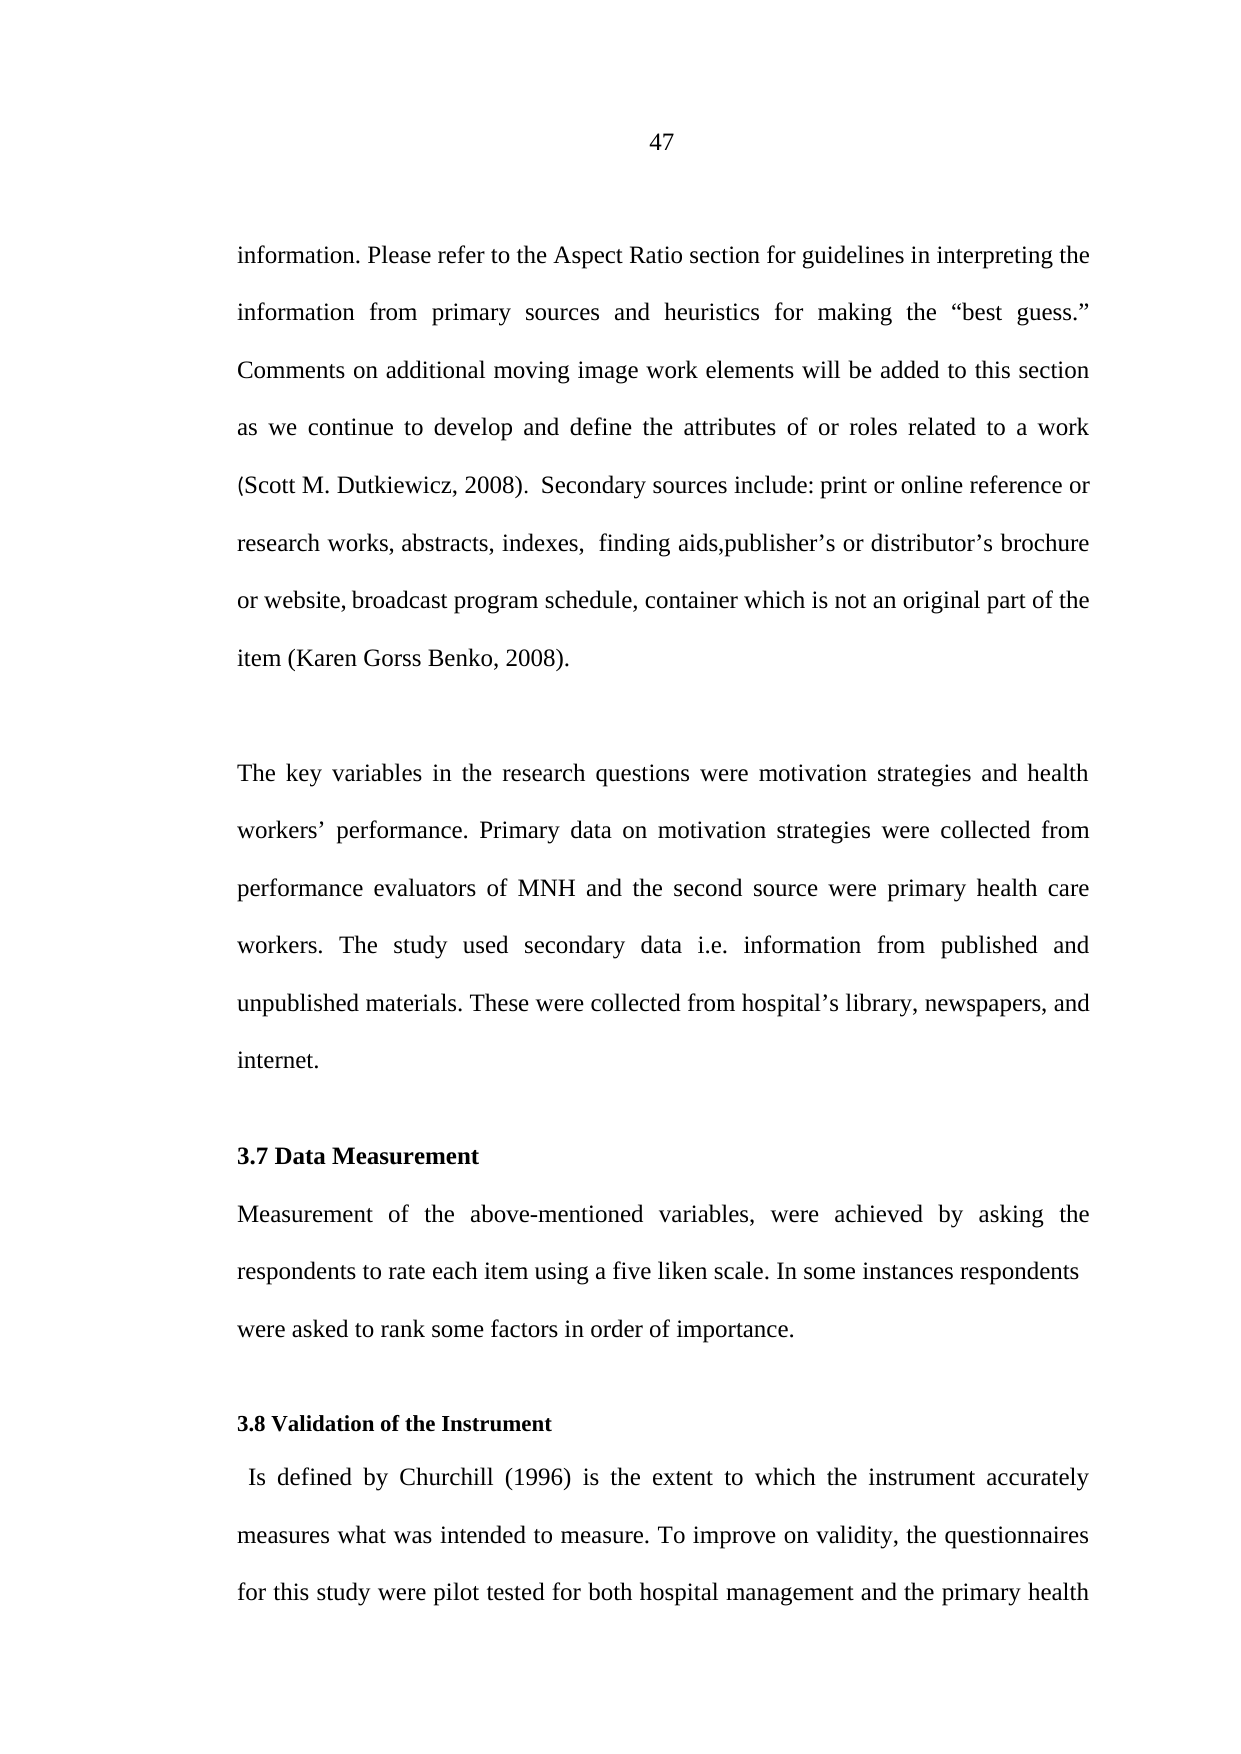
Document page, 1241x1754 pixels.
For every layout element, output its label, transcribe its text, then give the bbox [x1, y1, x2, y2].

text were asked to rank some factors in order of importance. [237, 1314, 1090, 1343]
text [237, 240, 1090, 671]
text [237, 1462, 1090, 1606]
text Measurement of the above-mentioned variables, were achieved by asking the respondents to rate each item using a five liken scale. In some instances respondents [237, 1199, 1090, 1285]
text The key variables in the research questions were motivation strategies and health workers’ performance. Primary data on motivation strategies were collected from performance evaluators of MNH and the second source were primary health care workers. The study used secondary data i.e. information from published and unpublished materials. These were collected from hospital’s library, newspapers, and internet. [237, 758, 1090, 1074]
text 3.7 Data Measurement [237, 1141, 1090, 1170]
text 3.8 Validation of the Instrument [237, 1410, 1090, 1436]
